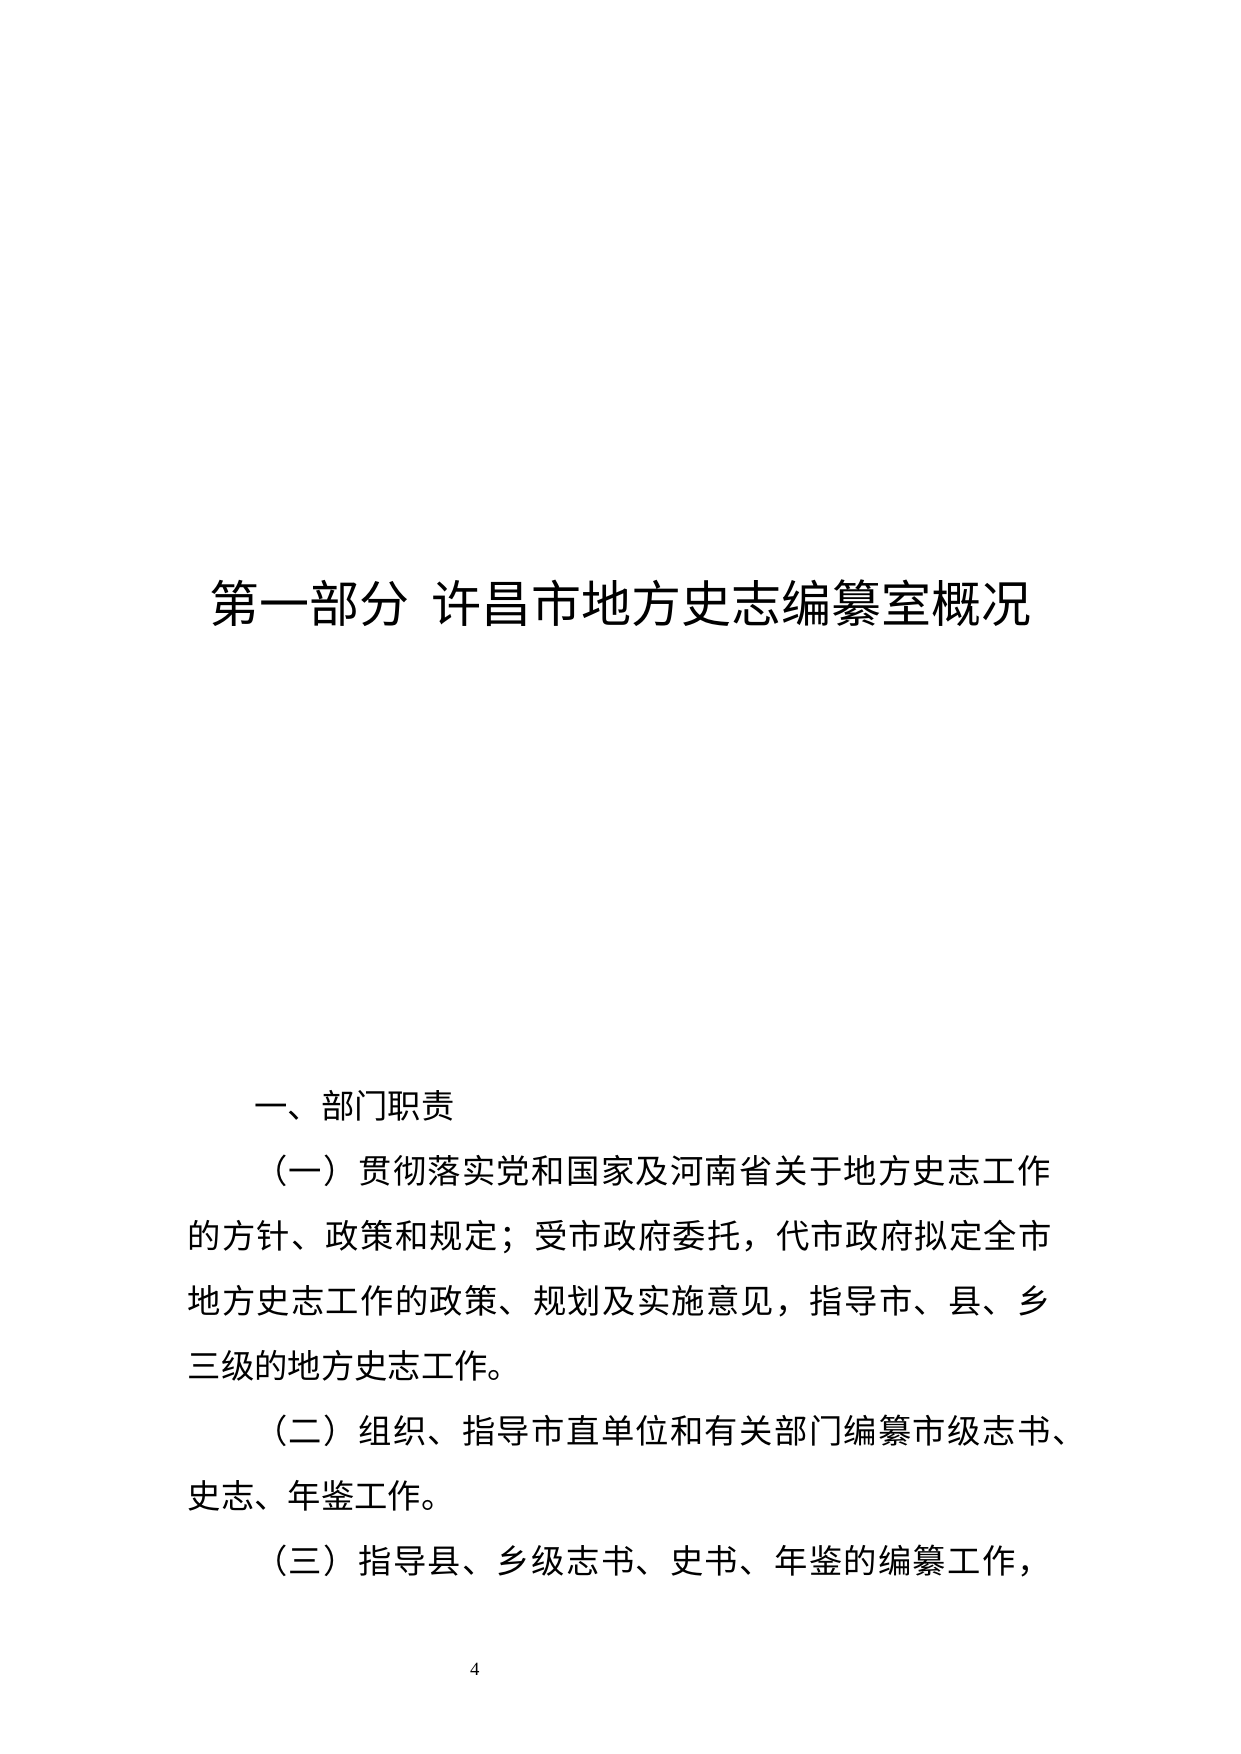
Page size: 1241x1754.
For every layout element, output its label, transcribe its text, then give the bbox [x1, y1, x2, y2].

text 一、部门职责 [187, 1072, 1053, 1137]
text （一）贯彻落实党和国家及河南省关于地方史志工作的方针、政策和规定；受市政府委托，代市政府拟定全市地方史志工作的政策、规划及实施意见，指导市、县、乡三级的地方史志工作。 [187, 1137, 1053, 1397]
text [187, 1527, 1053, 1592]
text （二）组织、指导市直单位和有关部门编纂市级志书、史志、年鉴工作。 [187, 1397, 1053, 1527]
text 第一部分 许昌市地方史志编纂室概况 [187, 552, 1053, 649]
